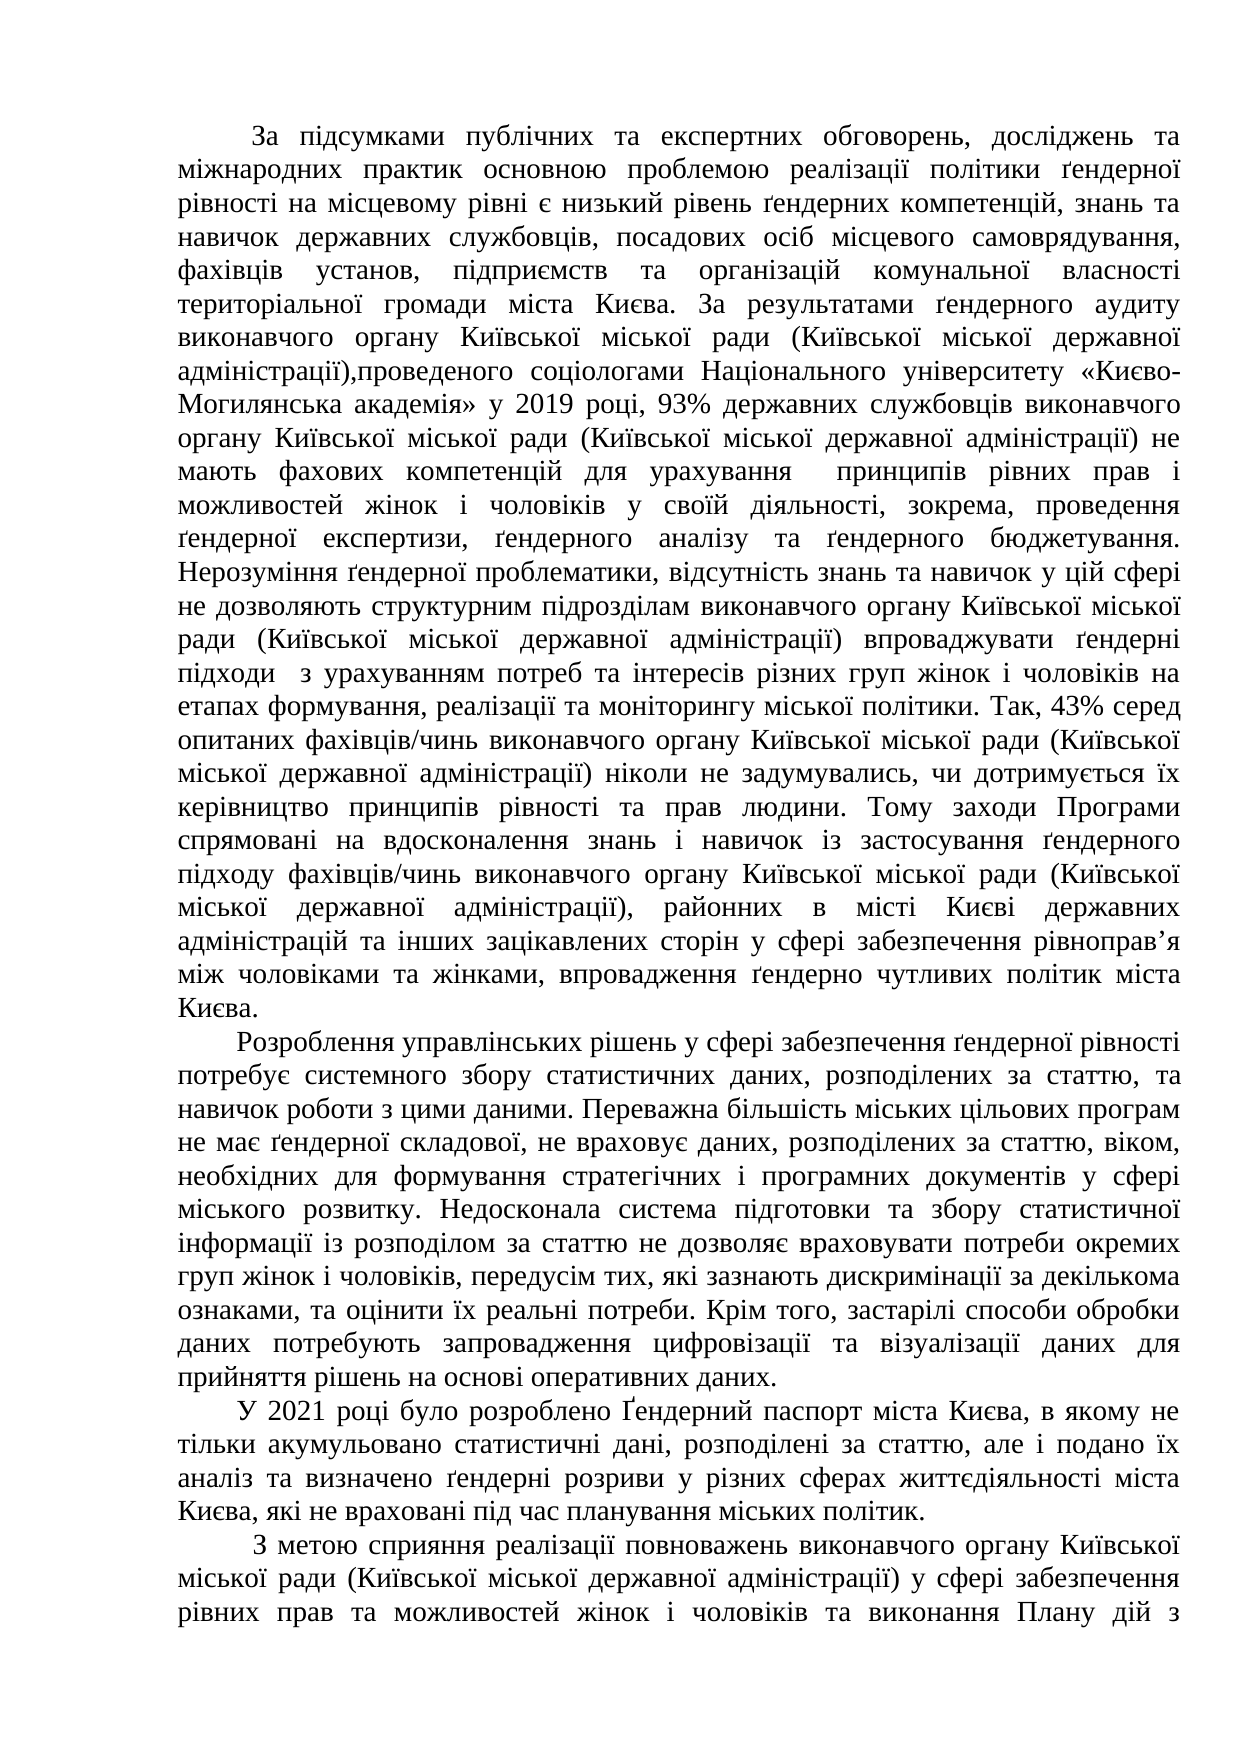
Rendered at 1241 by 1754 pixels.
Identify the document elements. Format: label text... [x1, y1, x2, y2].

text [177, 1527, 1181, 1627]
text За підсумками публічних та експертних обговорень, досліджень та міжнародних практик основною проблемою реалізації політики ґендерної рівності на місцевому рівні є низький рівень ґендерних компетенцій, знань та навичок державних службовців, посадових осіб місцевого самоврядування, фахівців установ, підприємств та організацій комунальної власності територіальної громади міста Києва. За результатами ґендерного аудиту виконавчого органу Київської міської ради (Київської міської державної адміністрації),проведеного соціологами Національного університету «Києво-Могилянська академія» у 2019 році, 93% державних службовців виконавчого органу Київської міської ради (Київської міської державної адміністрації) не мають фахових компетенцій для урахування принципів рівних прав і можливостей жінок і чоловіків у своїй діяльності, зокрема, проведення ґендерної експертизи, ґендерного аналізу та ґендерного бюджетування. Нерозуміння ґендерної проблематики, відсутність знань та навичок у цій сфері не дозволяють структурним підрозділам виконавчого органу Київської міської ради (Київської міської державної адміністрації) впроваджувати ґендерні підходи з урахуванням потреб та інтересів різних груп жінок і чоловіків на етапах формування, реалізації та моніторингу міської політики. Так, 43% серед опитаних фахівців/чинь виконавчого органу Київської міської ради (Київської міської державної адміністрації) ніколи не задумувались, чи дотримується їх керівництво принципів рівності та прав людини. Тому заходи Програми спрямовані на вдосконалення знань і навичок із застосування ґендерного підходу фахівців/чинь виконавчого органу Київської міської ради (Київської міської державної адміністрації), районних в місті Києві державних адміністрацій та інших зацікавлених сторін у сфері забезпечення рівноправ’я між чоловіками та жінками, впровадження ґендерно чутливих політик міста Києва. [177, 118, 1181, 1024]
text Розроблення управлінських рішень у сфері забезпечення ґендерної рівності потребує системного збору статистичних даних, розподілених за статтю, та навичок роботи з цими даними. Переважна більшість міських цільових програм не має ґендерної складової, не враховує даних, розподілених за статтю, віком, необхідних для формування стратегічних і програмних документів у сфері міського розвитку. Недосконала система підготовки та збору статистичної інформації із розподілом за статтю не дозволяє враховувати потреби окремих груп жінок і чоловіків, передусім тих, які зазнають дискримінації за декількома ознаками, та оцінити їх реальні потреби. Крім того, застарілі способи обробки даних потребують запровадження цифровізації та візуалізації даних для прийняття рішень на основі оперативних даних. [177, 1024, 1181, 1393]
text У 2021 році було розроблено Ґендерний паспорт міста Києва, в якому не тільки акумульовано статистичні дані, розподілені за статтю, але і подано їх аналіз та визначено ґендерні розриви у різних сферах життєдіяльності міста Києва, які не враховані під час планування міських політик. [177, 1393, 1181, 1527]
